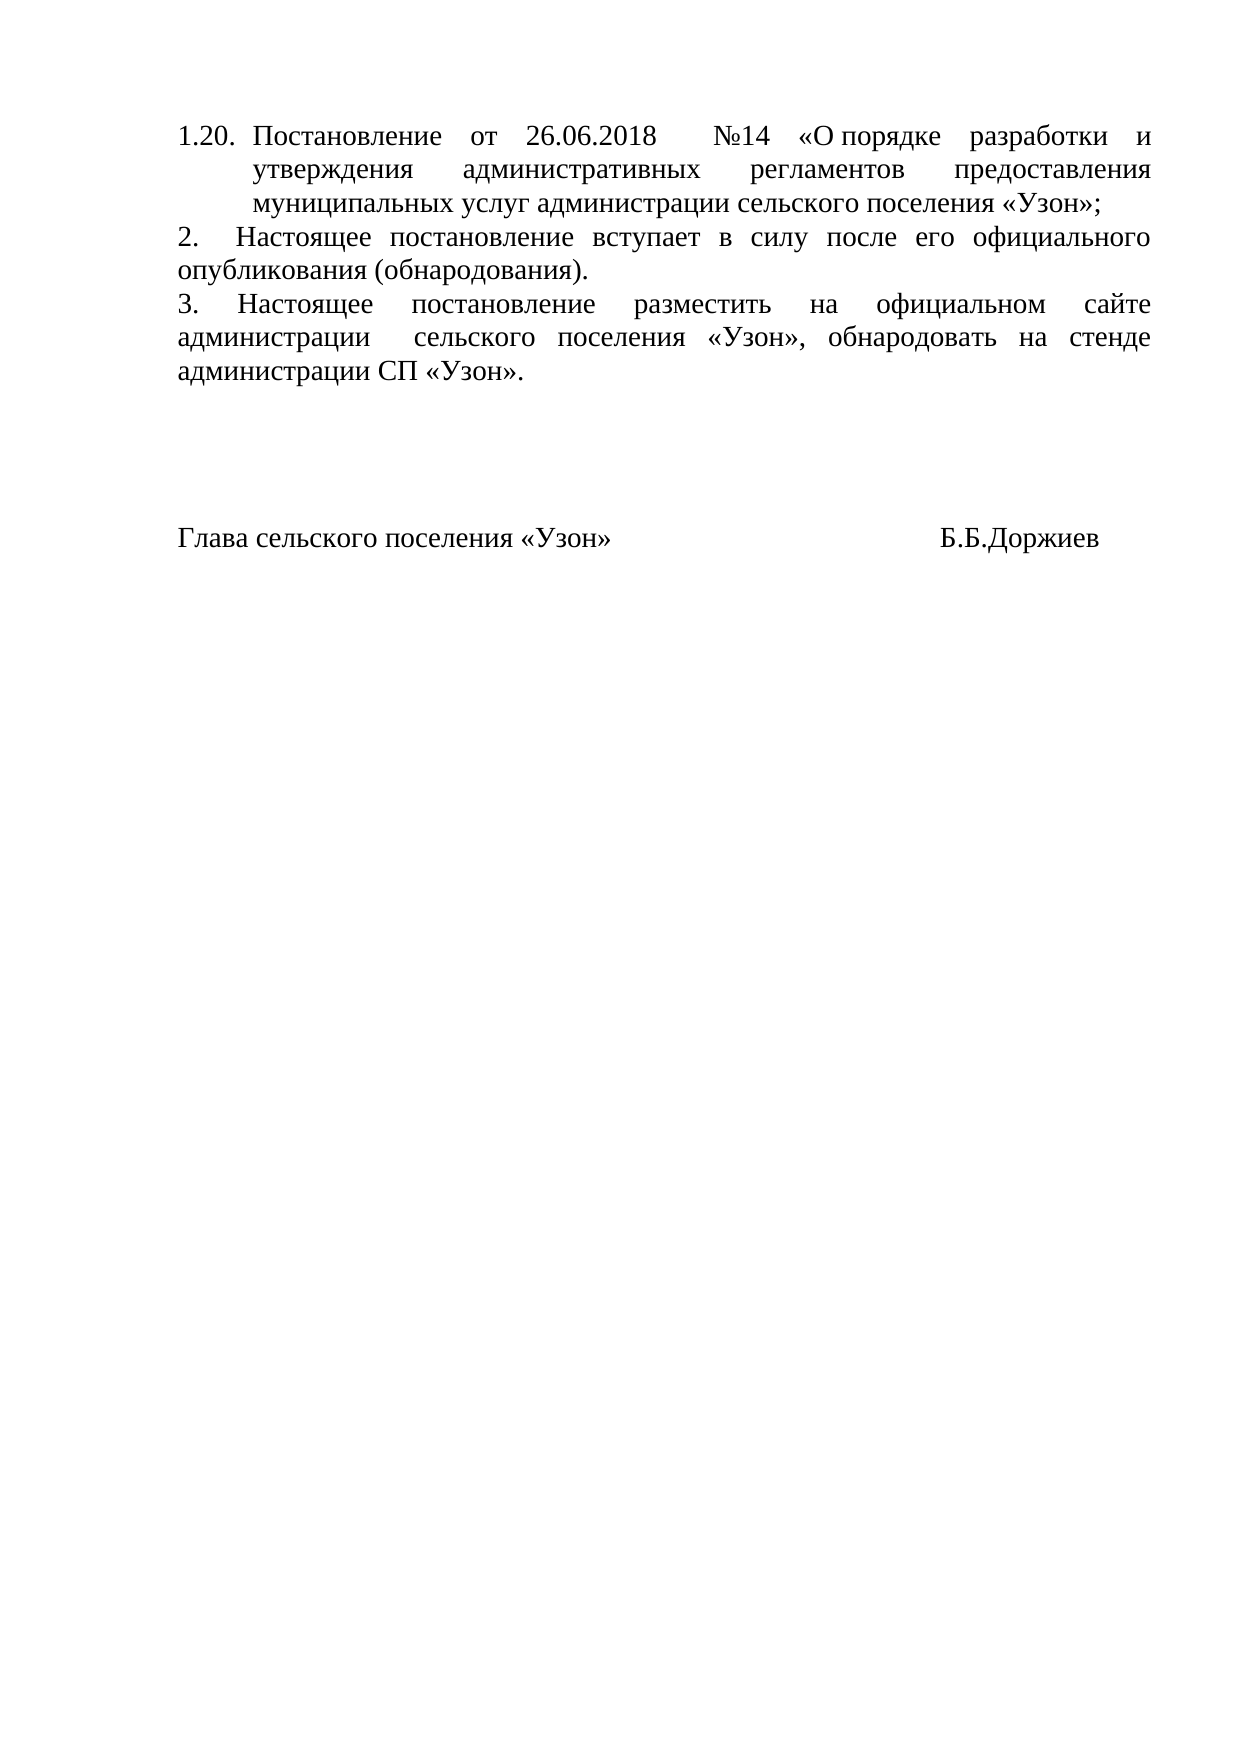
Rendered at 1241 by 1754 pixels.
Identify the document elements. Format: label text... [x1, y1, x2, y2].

text 3. Настоящее постановление разместить на официальном сайте администрации сельского поселения «Узон», обнародовать на стенде администрации СП «Узон». [177, 286, 1152, 386]
list Постановление от 26.06.2018 №14 «О порядке разработки и утверждения административных регламентов предоставления муниципальных услуг администрации сельского поселения «Узон»; [177, 118, 1152, 219]
text Глава сельского поселения «Узон» Б.Б.Доржиев [177, 521, 1152, 554]
text 2. Настоящее постановление вступает в силу после его официального опубликования (обнародования). [177, 219, 1152, 286]
